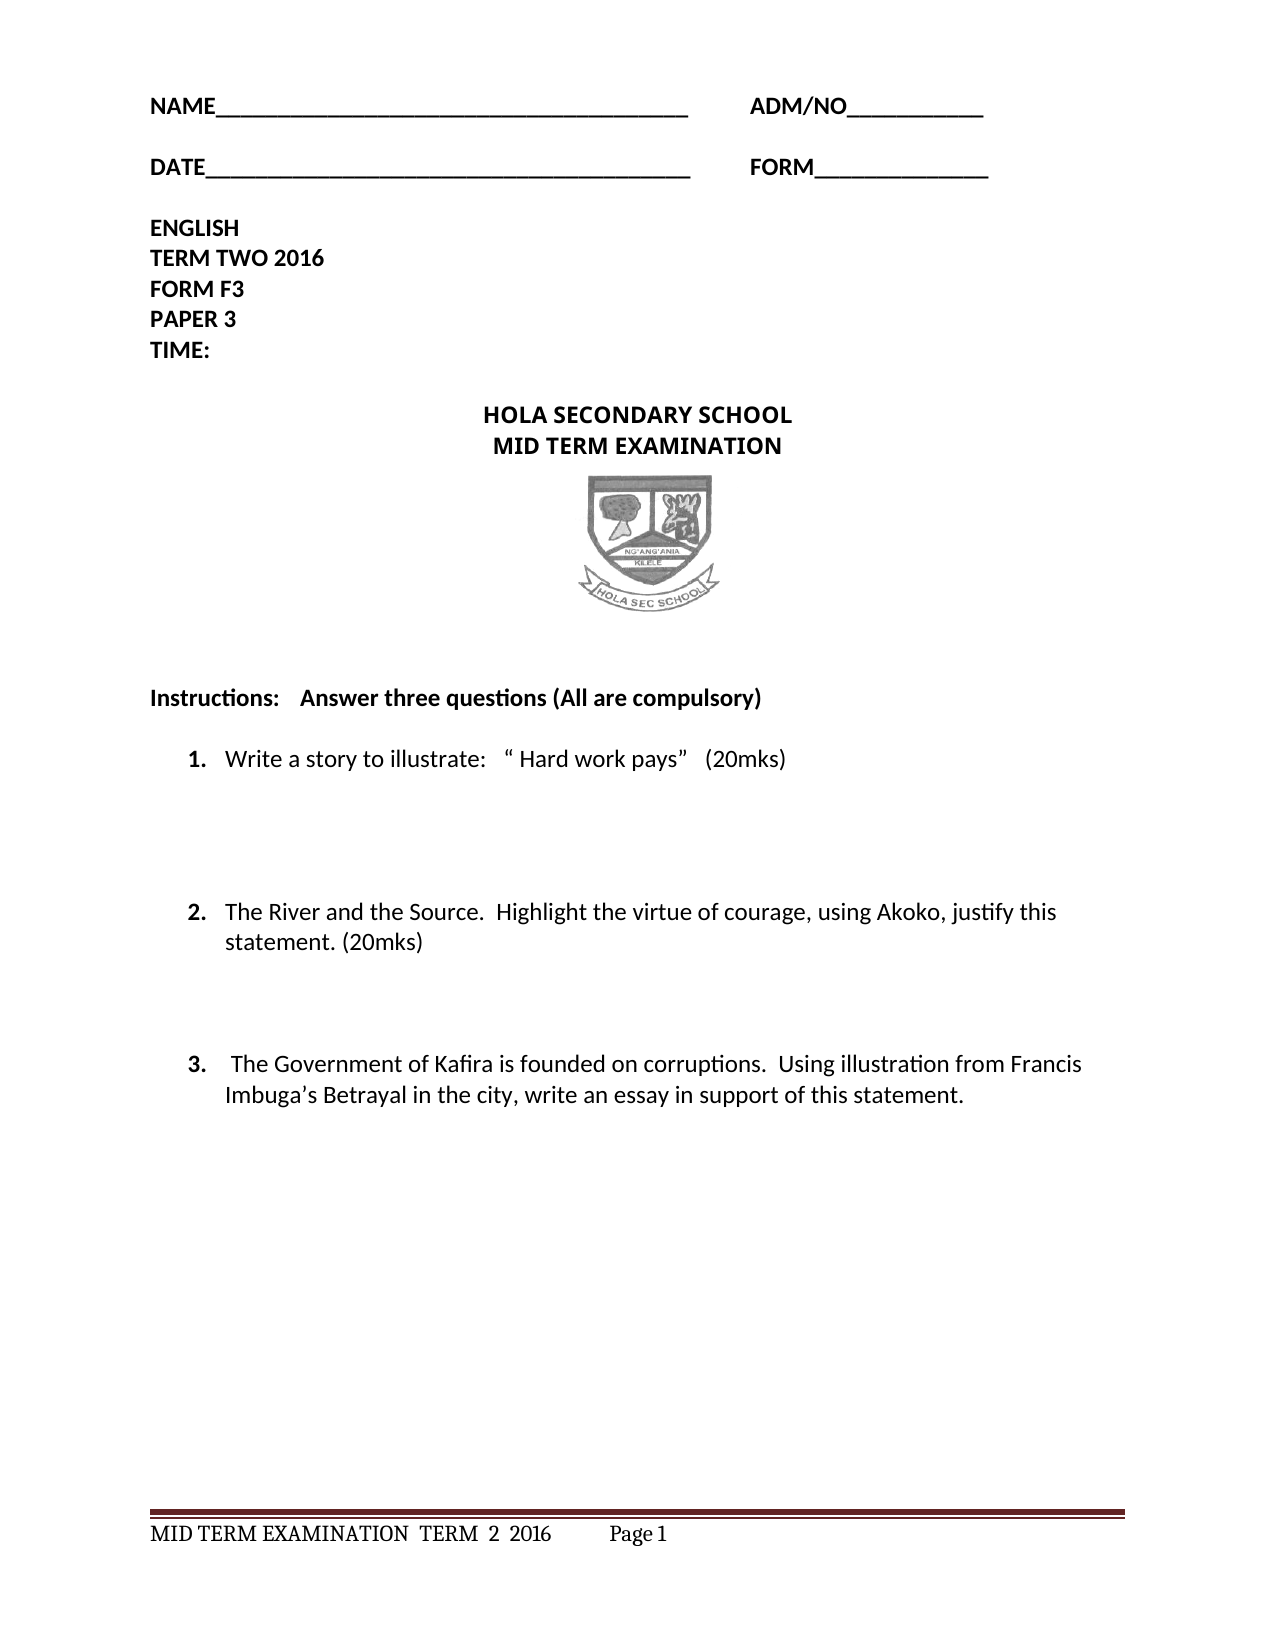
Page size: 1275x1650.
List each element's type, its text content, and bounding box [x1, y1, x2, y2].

text DATE_______________________________________ FORM______________ [150, 151, 1125, 182]
text ENGLISH [150, 212, 1125, 243]
text HOLA SECONDARY SCHOOL [150, 399, 1125, 430]
text NAME______________________________________ ADM/NO___________ [150, 90, 1125, 121]
text MID TERM EXAMINATION [150, 430, 1125, 461]
list The Government of Kafira is founded on corruptions. Using illustration from Francis Imbuga’s Betrayal in the city, write an essay in support of this statement. [187, 1048, 1125, 1109]
text PAPER 3 [150, 304, 1125, 334]
text Instructions: Answer three questions (All are compulsory) [150, 682, 1125, 712]
text TIME: [150, 334, 1125, 365]
list The River and the Source. Highlight the virtue of courage, using Akoko, justify this statement. (20mks) [187, 896, 1125, 957]
text TERM TWO 2016 [150, 243, 1125, 273]
list Write a story to illustrate: “ Hard work pays” (20mks) [187, 743, 1125, 773]
text FORM F3 [150, 273, 1125, 304]
